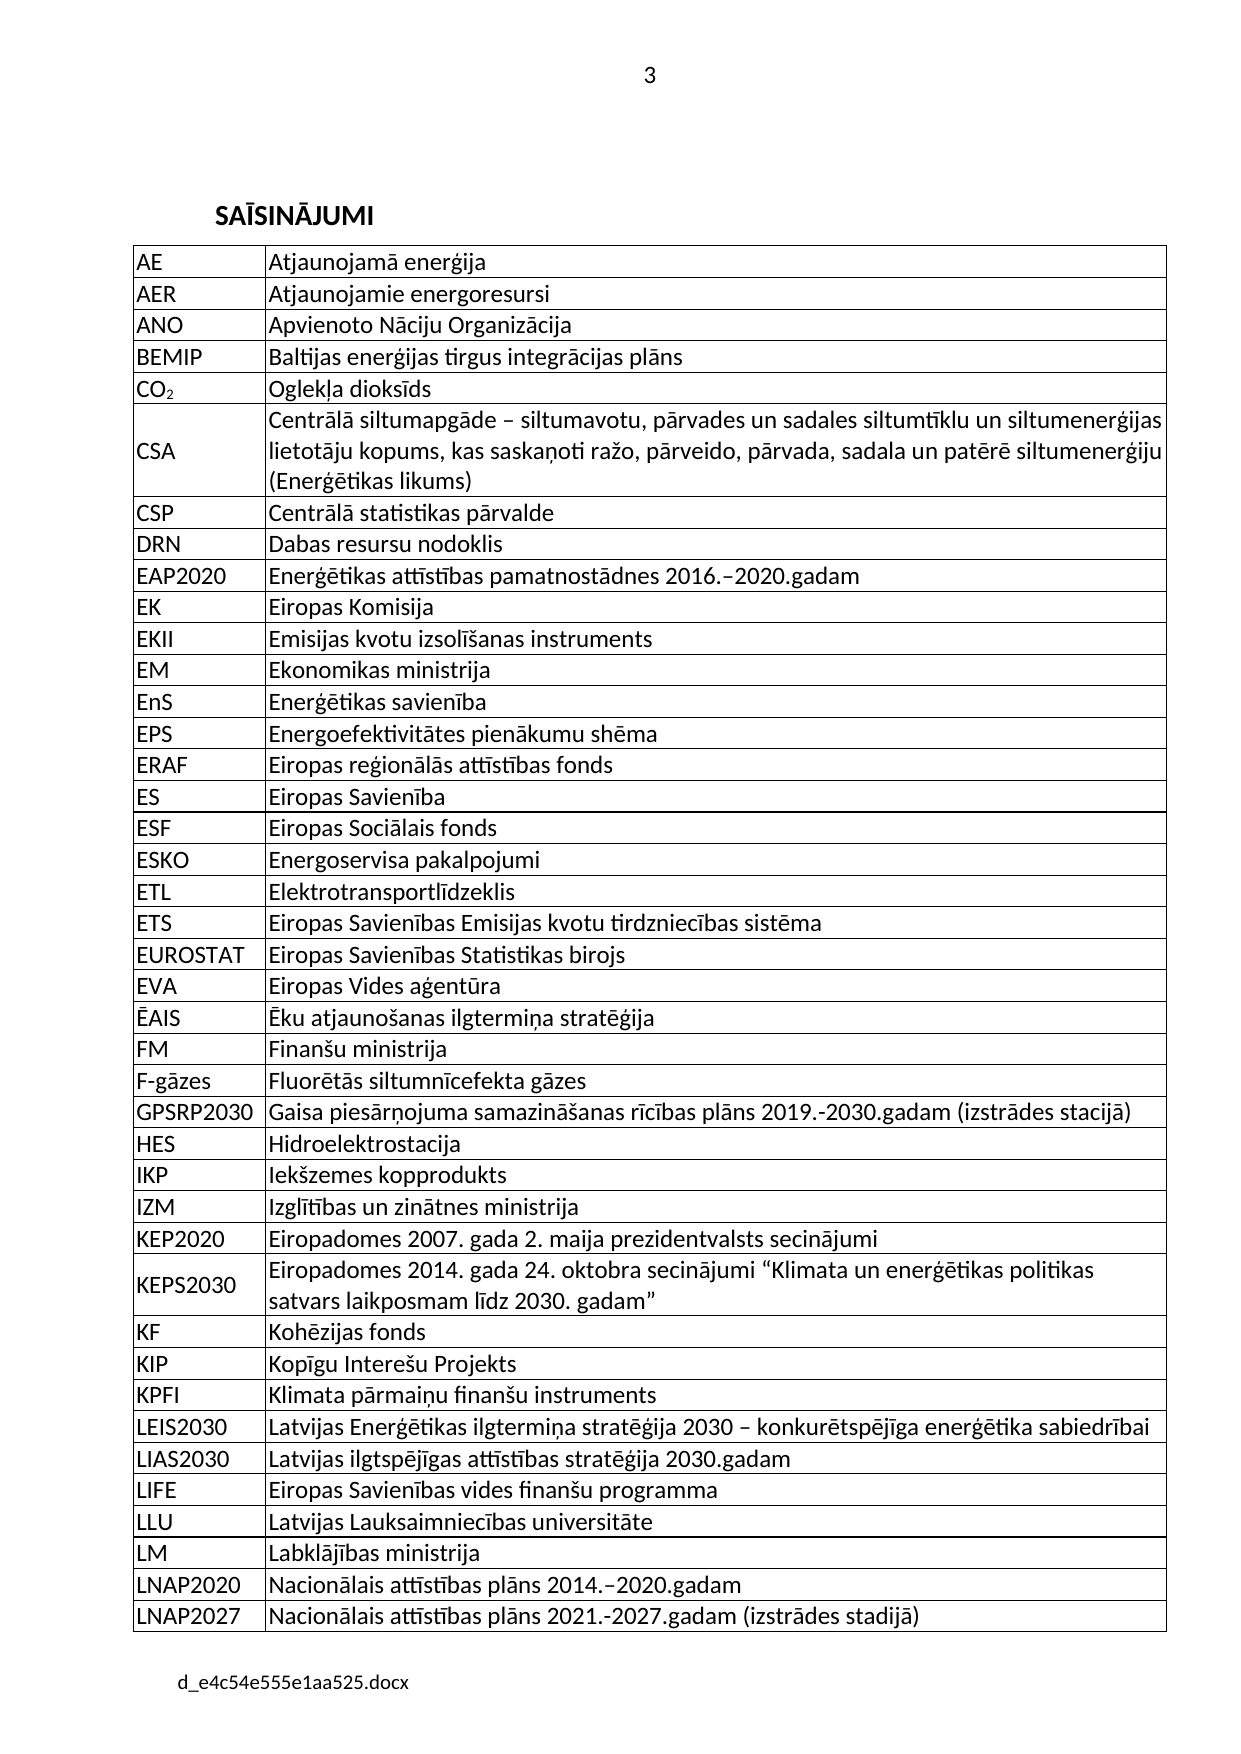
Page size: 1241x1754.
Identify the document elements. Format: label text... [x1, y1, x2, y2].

table_cell KPFI [134, 1380, 265, 1410]
table_cell Atjaunojamie energoresursi [266, 278, 1166, 308]
table_cell Eiropadomes 2014. gada 24. oktobra secinājumi “Klimata un enerģētikas politikas satvars laikposmam līdz 2030. gadam” [266, 1254, 1166, 1315]
table_cell LM [134, 1538, 265, 1568]
table_cell Iekšzemes kopprodukts [266, 1160, 1166, 1190]
table_cell ANO [134, 310, 265, 340]
table_cell EPS [134, 718, 265, 748]
table_cell Izglītības un zinātnes ministrija [266, 1191, 1166, 1222]
table_cell IZM [134, 1191, 265, 1222]
table_cell ESKO [134, 844, 265, 874]
table_cell Eiropas Savienība [266, 781, 1166, 811]
table_cell Nacionālais attīstības plāns 2014.–2020.gadam [266, 1569, 1166, 1599]
table_cell Gaisa piesārņojuma samazināšanas rīcības plāns 2019.-2030.gadam (izstrādes stacijā) [266, 1097, 1166, 1127]
table_cell EVA [134, 970, 265, 1001]
table_cell EAP2020 [134, 560, 265, 591]
table_cell CSP [134, 497, 265, 527]
table_cell Centrālā statistikas pārvalde [266, 497, 1166, 527]
table_cell IKP [134, 1160, 265, 1190]
table_header AE [134, 246, 265, 277]
table_cell F-gāzes [134, 1065, 265, 1096]
table_cell KEPS2030 [134, 1254, 265, 1315]
table_cell DRN [134, 529, 265, 559]
table_cell Nacionālais attīstības plāns 2021.-2027.gadam (izstrādes stadijā) [266, 1601, 1166, 1631]
table_cell LNAP2027 [134, 1601, 265, 1631]
table_cell Latvijas Lauksaimniecības universitāte [266, 1506, 1166, 1536]
table_cell Dabas resursu nodoklis [266, 529, 1166, 559]
table_cell ETS [134, 907, 265, 938]
table_cell CO2 [134, 373, 265, 403]
table_cell BEMIP [134, 341, 265, 372]
table_cell ERAF [134, 749, 265, 780]
table_cell Elektrotransportlīdzeklis [266, 876, 1166, 906]
table_cell CSA [134, 404, 265, 496]
table_cell Baltijas enerģijas tirgus integrācijas plāns [266, 341, 1166, 372]
table_cell LEIS2030 [134, 1411, 265, 1442]
table_cell Labklājības ministrija [266, 1538, 1166, 1568]
table_cell Eiropas Sociālais fonds [266, 813, 1166, 843]
subtitle SAĪSINĀJUMI [215, 197, 1122, 233]
table_cell Hidroelektrostacija [266, 1128, 1166, 1159]
table_cell Kopīgu Interešu Projekts [266, 1348, 1166, 1378]
table_cell GPSRP2030 [134, 1097, 265, 1127]
table_cell Latvijas Enerģētikas ilgtermiņa stratēģija 2030 – konkurētspējīga enerģētika sabiedrībai [266, 1411, 1166, 1442]
table_cell Eiropadomes 2007. gada 2. maija prezidentvalsts secinājumi [266, 1223, 1166, 1253]
table_cell Latvijas ilgtspējīgas attīstības stratēģija 2030.gadam [266, 1443, 1166, 1473]
table_cell Ēku atjaunošanas ilgtermiņa stratēģija [266, 1002, 1166, 1032]
table_cell KF [134, 1316, 265, 1347]
table_cell ĒAIS [134, 1002, 265, 1032]
table_cell LLU [134, 1506, 265, 1536]
table_cell ETL [134, 876, 265, 906]
table_cell Eiropas Savienības vides finanšu programma [266, 1474, 1166, 1505]
table_cell Eiropas Vides aģentūra [266, 970, 1166, 1001]
table_cell Apvienoto Nāciju Organizācija [266, 310, 1166, 340]
table_cell EK [134, 592, 265, 622]
table_cell EKII [134, 623, 265, 654]
table_cell Eiropas reģionālās attīstības fonds [266, 749, 1166, 780]
table_cell EM [134, 655, 265, 685]
table_cell Ekonomikas ministrija [266, 655, 1166, 685]
table_cell Kohēzijas fonds [266, 1316, 1166, 1347]
table_cell HES [134, 1128, 265, 1159]
table_cell Enerģētikas savienība [266, 686, 1166, 717]
table_cell AER [134, 278, 265, 308]
table_cell Eiropas Komisija [266, 592, 1166, 622]
table_cell Energoservisa pakalpojumi [266, 844, 1166, 874]
table_cell Emisijas kvotu izsolīšanas instruments [266, 623, 1166, 654]
table_cell Centrālā siltumapgāde – siltumavotu, pārvades un sadales siltumtīklu un siltumenerģijas lietotāju kopums, kas saskaņoti ražo, pārveido, pārvada, sadala un patērē siltumenerģiju (Enerģētikas likums) [266, 404, 1166, 496]
table_cell LIAS2030 [134, 1443, 265, 1473]
table_header Atjaunojamā enerģija [266, 246, 1166, 277]
table_cell Fluorētās siltumnīcefekta gāzes [266, 1065, 1166, 1096]
table_cell KIP [134, 1348, 265, 1378]
table_cell Eiropas Savienības Statistikas birojs [266, 939, 1166, 969]
table_cell FM [134, 1034, 265, 1064]
table_cell ESF [134, 813, 265, 843]
table_cell EUROSTAT [134, 939, 265, 969]
table_cell Enerģētikas attīstības pamatnostādnes 2016.–2020.gadam [266, 560, 1166, 591]
table_cell Oglekļa dioksīds [266, 373, 1166, 403]
table_cell LIFE [134, 1474, 265, 1505]
table_cell KEP2020 [134, 1223, 265, 1253]
table_cell LNAP2020 [134, 1569, 265, 1599]
table_cell Finanšu ministrija [266, 1034, 1166, 1064]
table_cell Klimata pārmaiņu finanšu instruments [266, 1380, 1166, 1410]
table_cell EnS [134, 686, 265, 717]
table_cell Eiropas Savienības Emisijas kvotu tirdzniecības sistēma [266, 907, 1166, 938]
table_cell ES [134, 781, 265, 811]
table_cell Energoefektivitātes pienākumu shēma [266, 718, 1166, 748]
